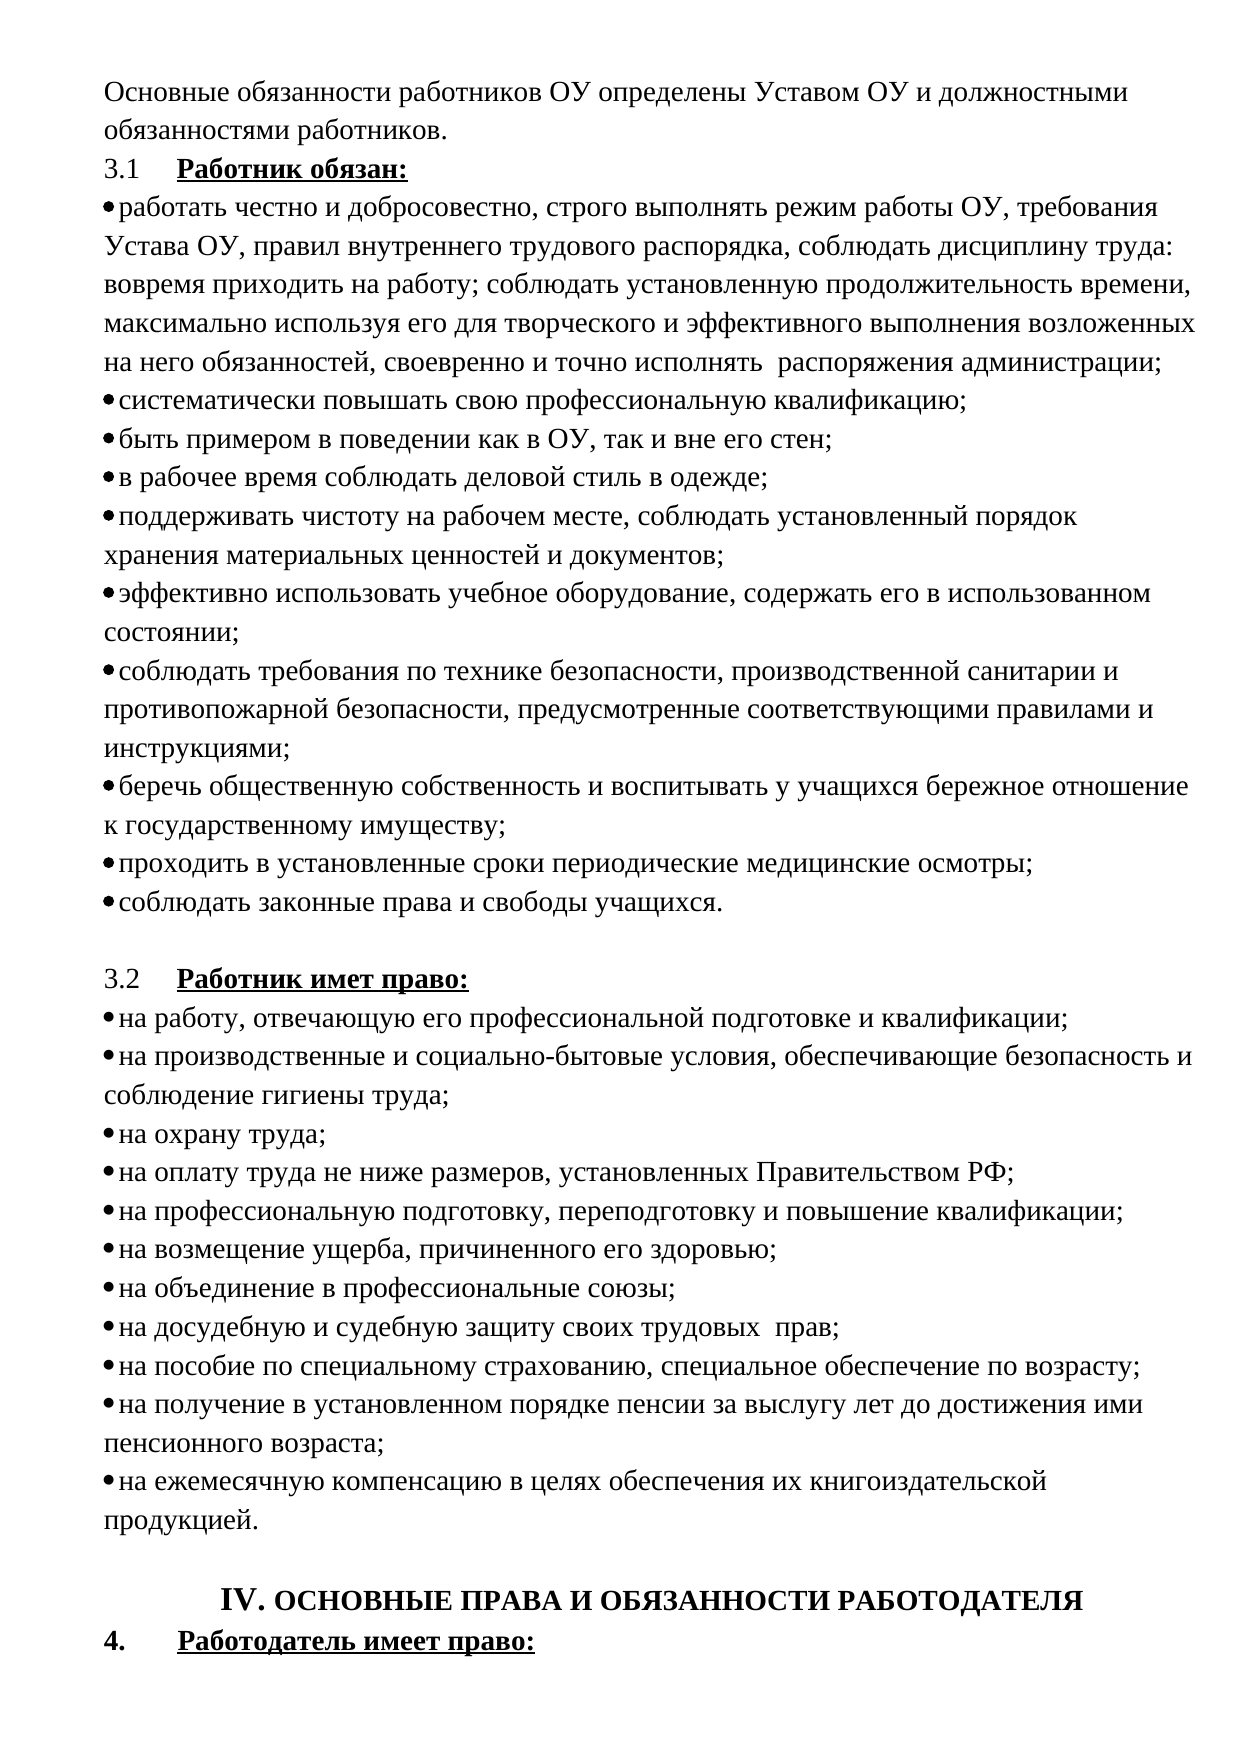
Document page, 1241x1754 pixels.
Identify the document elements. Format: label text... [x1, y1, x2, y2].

list соблюдать законные права и свободы учащихся. [103, 884, 1200, 918]
list эффективно использовать учебное оборудование, содержать его в использованном состоянии; [103, 575, 1200, 648]
list на оплату труда не ниже размеров, установленных Правительством РФ; [103, 1154, 1200, 1188]
list IV. ОСНОВНЫЕ ПРАВА И ОБЯЗАННОСТИ РАБОТОДАТЕЛЯ [103, 1579, 1200, 1617]
list на ежемесячную компенсацию в целях обеспечения их книгоиздательской продукцией. [103, 1463, 1200, 1536]
list Основные обязанности работников ОУ определены Уставом ОУ и должностными обязанностями работников. [103, 74, 1200, 146]
text 3.2 Работник имет право: [103, 961, 1200, 995]
list беречь общественную собственность и воспитывать у учащихся бережное отношение к государственному имуществу; [103, 768, 1200, 841]
list работать честно и добросовестно, строго выполнять режим работы ОУ, требования Устава ОУ, правил внутреннего трудового распорядка, соблюдать дисциплину труда: вовремя приходить на работу; соблюдать установленную продолжительность времени, максимально используя его для творческого и эффективного выполнения возложенных на него обязанностей, своевренно и точно исполнять распоряжения администрации; [103, 189, 1200, 377]
list на объединение в профессиональные союзы; [103, 1270, 1200, 1304]
list соблюдать требования по технике безопасности, производственной санитарии и противопожарной безопасности, предусмотренные соответствующими правилами и инструкциями; [103, 653, 1200, 763]
list на охрану труда; [103, 1116, 1200, 1149]
list поддерживать чистоту на рабочем месте, соблюдать установленный порядок хранения материальных ценностей и документов; [103, 498, 1200, 570]
list на пособие по специальному страхованию, специальное обеспечение по возрасту; [103, 1348, 1200, 1381]
list систематически повышать свою профессиональную квалификацию; [103, 382, 1200, 416]
list проходить в установленные сроки периодические медицинские осмотры; [103, 846, 1200, 879]
list Работодатель имеет право: [103, 1623, 1200, 1657]
list на производственные и социально-бытовые условия, обеспечивающие безопасность и соблюдение гигиены труда; [103, 1038, 1200, 1111]
list на работу, отвечающую его профессиональной подготовке и квалификации; [103, 1000, 1200, 1033]
list на досудебную и судебную защиту своих трудовых прав; [103, 1309, 1200, 1343]
list на возмещение ущерба, причиненного его здоровью; [103, 1232, 1200, 1265]
list 3.1 Работник обязан: [103, 151, 1200, 184]
list на получение в установленном порядке пенсии за выслугу лет до достижения ими пенсионного возраста; [103, 1386, 1200, 1458]
list в рабочее время соблюдать деловой стиль в одежде; [103, 459, 1200, 493]
list на профессиональную подготовку, переподготовку и повышение квалификации; [103, 1193, 1200, 1227]
list быть примером в поведении как в ОУ, так и вне его стен; [103, 421, 1200, 454]
